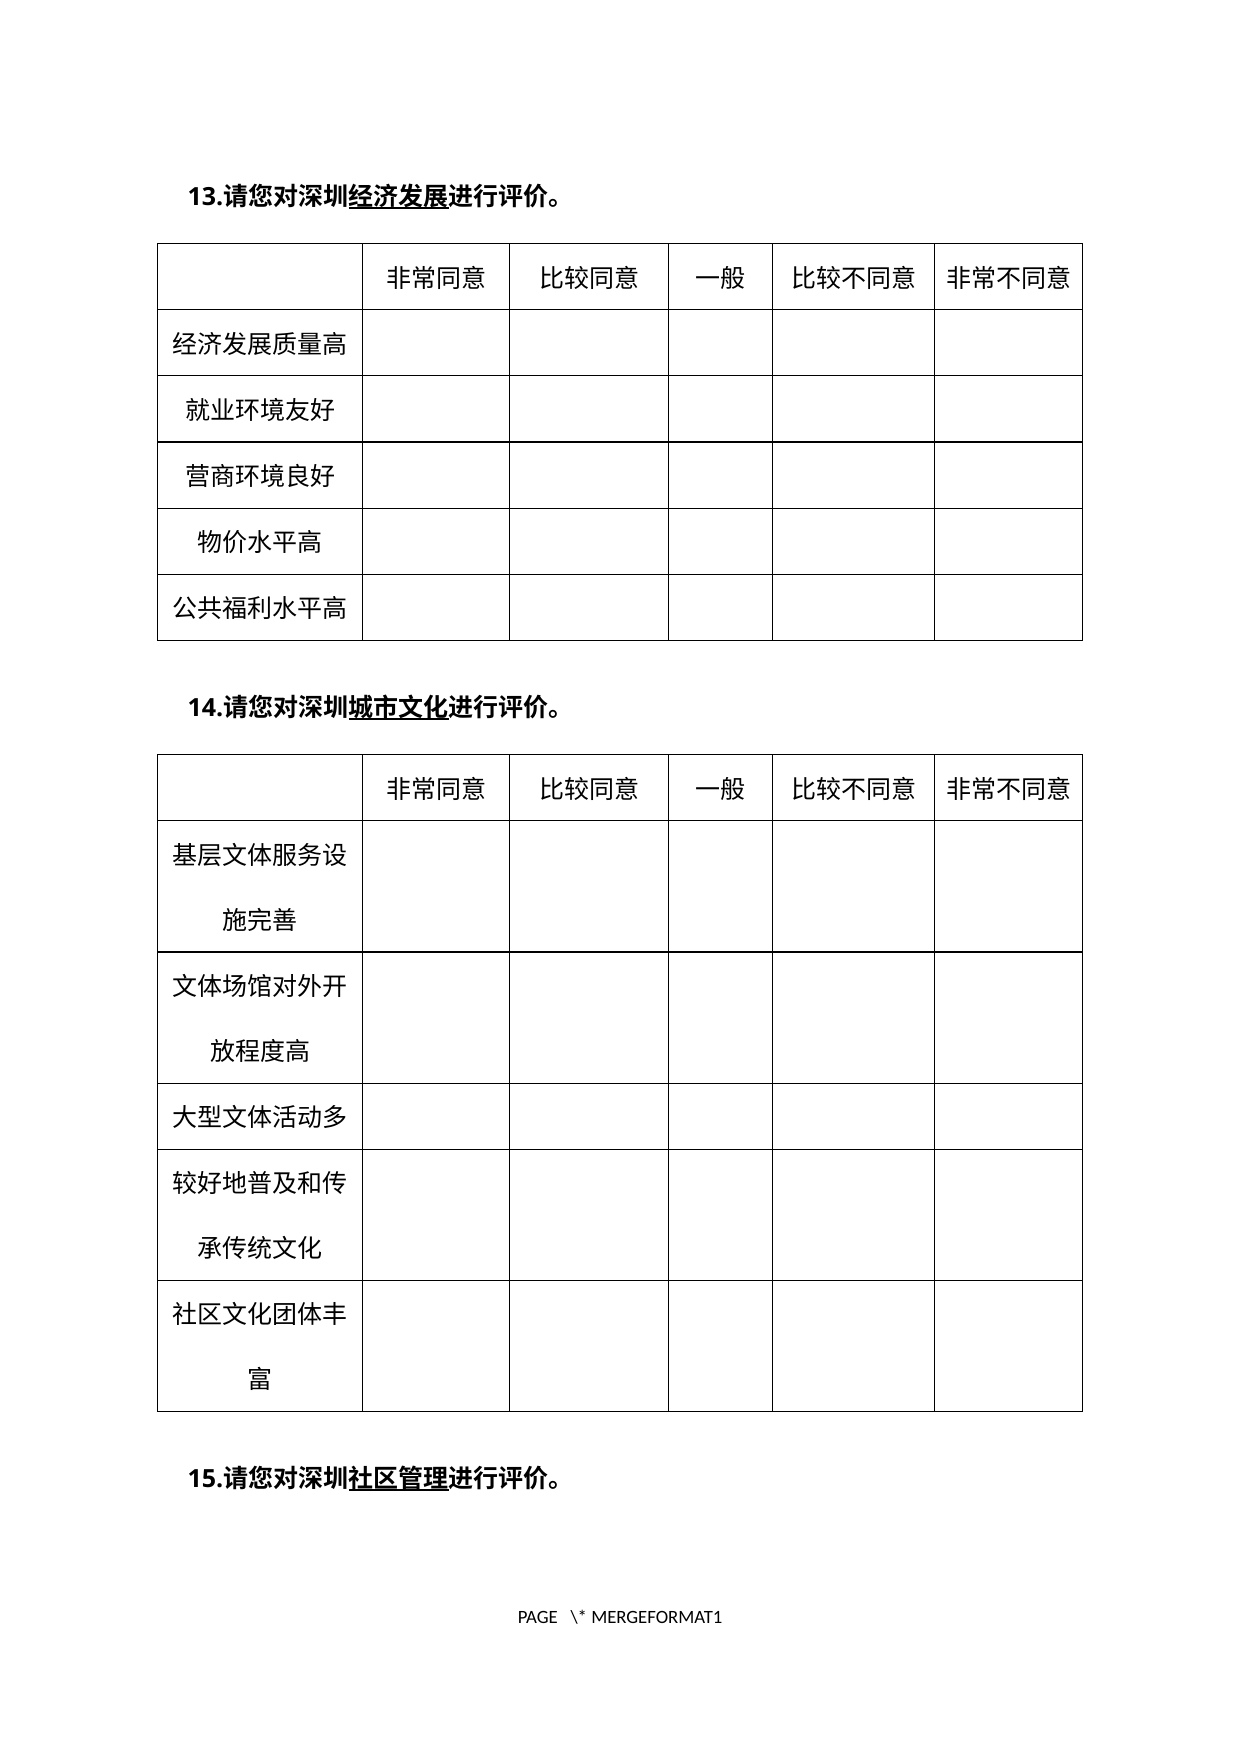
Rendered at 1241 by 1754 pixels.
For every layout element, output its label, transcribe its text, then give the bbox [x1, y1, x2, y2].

table_cell [510, 1281, 668, 1411]
table_cell 营商环境良好 [158, 443, 362, 507]
table_cell [935, 953, 1082, 1082]
table_cell [669, 821, 772, 951]
table_cell [510, 953, 668, 1082]
table_cell [363, 821, 509, 951]
table_cell [363, 509, 509, 573]
text 13.请您对深圳经济发展进行评价。 [187, 162, 1053, 227]
table_cell [669, 443, 772, 507]
table_cell [773, 1150, 934, 1279]
table_cell 经济发展质量高 [158, 310, 362, 375]
table_cell [669, 1150, 772, 1279]
table_cell [773, 310, 934, 375]
table_cell 大型文体活动多 [158, 1084, 362, 1148]
table_cell [363, 1084, 509, 1148]
table_cell [935, 1281, 1082, 1411]
table_cell [363, 575, 509, 639]
table_cell [510, 575, 668, 639]
table_cell [773, 376, 934, 441]
text 14.请您对深圳城市文化进行评价。 [187, 673, 1053, 738]
table_cell [363, 376, 509, 441]
table_header [158, 244, 362, 309]
table_header 比较同意 [510, 755, 668, 820]
table_cell 较好地普及和传承传统文化 [158, 1150, 362, 1279]
table_header 比较同意 [510, 244, 668, 309]
table_header 一般 [669, 244, 772, 309]
table_cell 文体场馆对外开放程度高 [158, 953, 362, 1082]
table_cell [935, 443, 1082, 507]
table_cell [510, 509, 668, 573]
table_header 非常同意 [363, 755, 509, 820]
table_cell [773, 821, 934, 951]
table_header 非常同意 [363, 244, 509, 309]
table_cell [935, 376, 1082, 441]
table_cell [773, 509, 934, 573]
table_cell 公共福利水平高 [158, 575, 362, 639]
table_cell [935, 509, 1082, 573]
table_cell [510, 1084, 668, 1148]
table_header 非常不同意 [935, 755, 1082, 820]
table_header [158, 755, 362, 820]
table_cell [935, 821, 1082, 951]
table_cell [773, 1281, 934, 1411]
table_cell 就业环境友好 [158, 376, 362, 441]
text 15.请您对深圳社区管理进行评价。 [187, 1444, 1053, 1509]
table_cell [935, 1084, 1082, 1148]
table_cell [510, 376, 668, 441]
table_cell [363, 310, 509, 375]
table_cell [669, 1281, 772, 1411]
table_cell [363, 953, 509, 1082]
table_cell [935, 1150, 1082, 1279]
table_header 一般 [669, 755, 772, 820]
table_cell 基层文体服务设施完善 [158, 821, 362, 951]
table_cell 物价水平高 [158, 509, 362, 573]
table_cell 社区文化团体丰富 [158, 1281, 362, 1411]
table_cell [935, 310, 1082, 375]
table_cell [510, 443, 668, 507]
table_cell [773, 953, 934, 1082]
table_cell [669, 509, 772, 573]
table_header 非常不同意 [935, 244, 1082, 309]
table_cell [510, 310, 668, 375]
table_cell [510, 1150, 668, 1279]
table_header 比较不同意 [773, 244, 934, 309]
table_cell [510, 821, 668, 951]
table_header 比较不同意 [773, 755, 934, 820]
table_cell [669, 1084, 772, 1148]
table_cell [669, 310, 772, 375]
table_cell [669, 575, 772, 639]
table_cell [773, 1084, 934, 1148]
table_cell [773, 575, 934, 639]
table_cell [363, 1281, 509, 1411]
table_cell [669, 376, 772, 441]
table_cell [935, 575, 1082, 639]
table_cell [363, 1150, 509, 1279]
table_cell [363, 443, 509, 507]
table_cell [669, 953, 772, 1082]
table_cell [773, 443, 934, 507]
